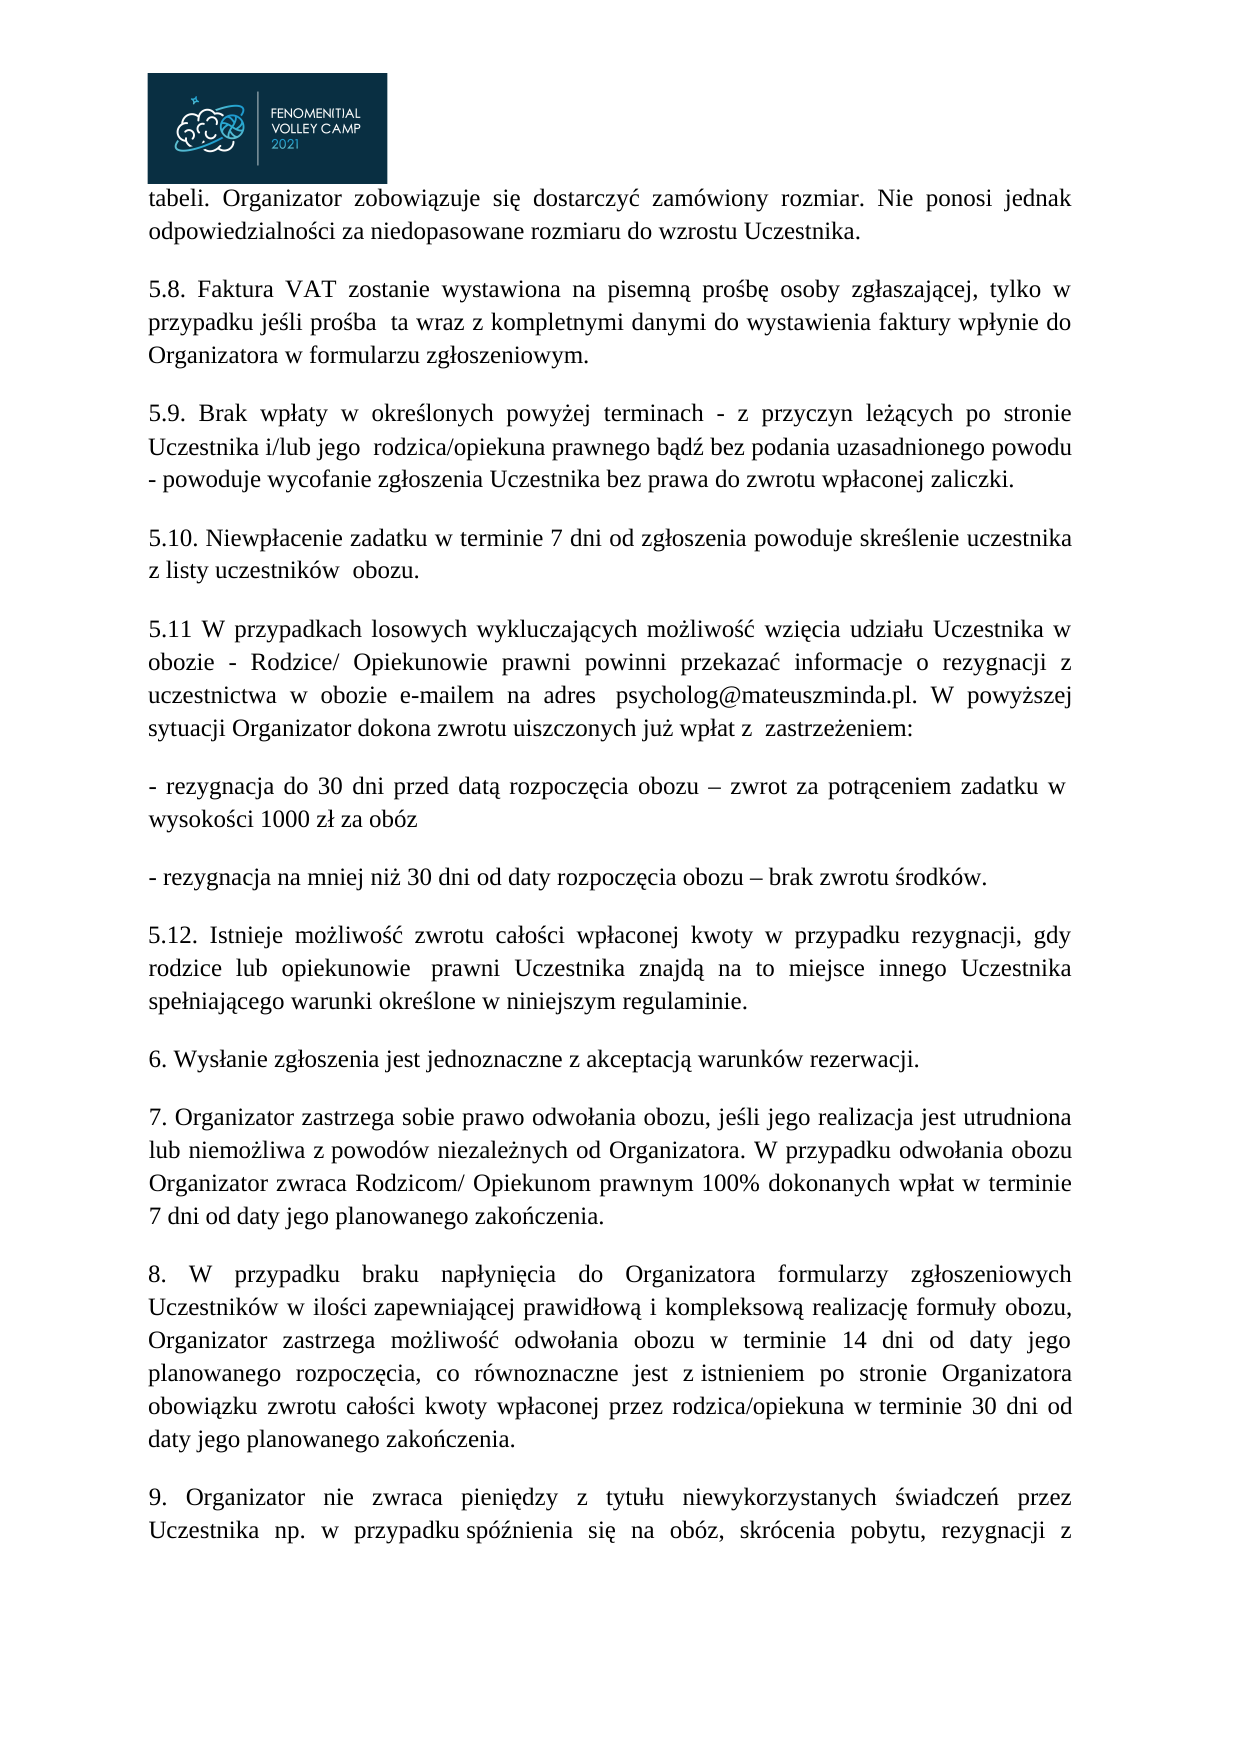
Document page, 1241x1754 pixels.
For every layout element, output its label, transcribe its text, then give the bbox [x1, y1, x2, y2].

picture [147, 73, 388, 184]
text - rezygnacja do 30 dni przed datą rozpoczęcia obozu – zwrot za potrąceniem zadatku w wysokości 1000 zł za obóz [148, 771, 1067, 832]
text 5.11 W przypadkach losowych wykluczających możliwość wzięcia udziału Uczestnika w obozie - Rodzice/ Opiekunowie prawni powinni przekazać informacje o rezygnacji z uczestnictwa w obozie e-mailem na adres psycholog@mateuszminda.pl. W powyższej sytuacji Organizator dokona zwrotu uiszczonych już wpłat z zastrzeżeniem: [148, 614, 1073, 741]
text 6. Wysłanie zgłoszenia jest jednoznaczne z akceptacją warunków rezerwacji. [148, 1044, 1093, 1073]
text 5.12. Istnieje możliwość zwrotu całości wpłaconej kwoty w przypadku rezygnacji, gdy rodzice lub opiekunowie prawni Uczestnika znajdą na to miejsce innego Uczestnika spełniającego warunki określone w niniejszym regulaminie. [148, 920, 1073, 1014]
text 5.8. Faktura VAT zostanie wystawiona na pisemną prośbę osoby zgłaszającej, tylko w przypadku jeśli prośba ta wraz z kompletnymi danymi do wystawienia faktury wpłynie do Organizatora w formularzu zgłoszeniowym. [148, 274, 1073, 369]
text 5.10. Niewpłacenie zadatku w terminie 7 dni od zgłoszenia powoduje skreślenie uczestnika z listy uczestników obozu. [148, 523, 1073, 584]
text 5.9. Brak wpłaty w określonych powyżej terminach - z przyczyn leżących po stronie Uczestnika i/lub jego rodzica/opiekuna prawnego bądź bez podania uzasadnionego powodu - powoduje wycofanie zgłoszenia Uczestnika bez prawa do zwrotu wpłaconej zaliczki. [148, 398, 1073, 493]
text 8. W przypadku braku napłynięcia do Organizatora formularzy zgłoszeniowych Uczestników w ilości zapewniającej prawidłową i kompleksową realizację formuły obozu, Organizator zastrzega możliwość odwołania obozu w terminie 14 dni od daty jego planowanego rozpoczęcia, co równoznaczne jest z istnieniem po stronie Organizatora obowiązku zwrotu całości kwoty wpłaconej przez rodzica/opiekuna w terminie 30 dni od daty jego planowanego zakończenia. [148, 1259, 1073, 1453]
text 7. Organizator zastrzega sobie prawo odwołania obozu, jeśli jego realizacja jest utrudniona lub niemożliwa z powodów niezależnych od Organizatora. W przypadku odwołania obozu Organizator zwraca Rodzicom/ Opiekunom prawnym 100% dokonanych wpłat w terminie 7 dni od daty jego planowanego zakończenia. [148, 1102, 1073, 1230]
text - rezygnacja na mniej niż 30 dni od daty rozpoczęcia obozu – brak zwrotu środków. [148, 862, 1093, 891]
